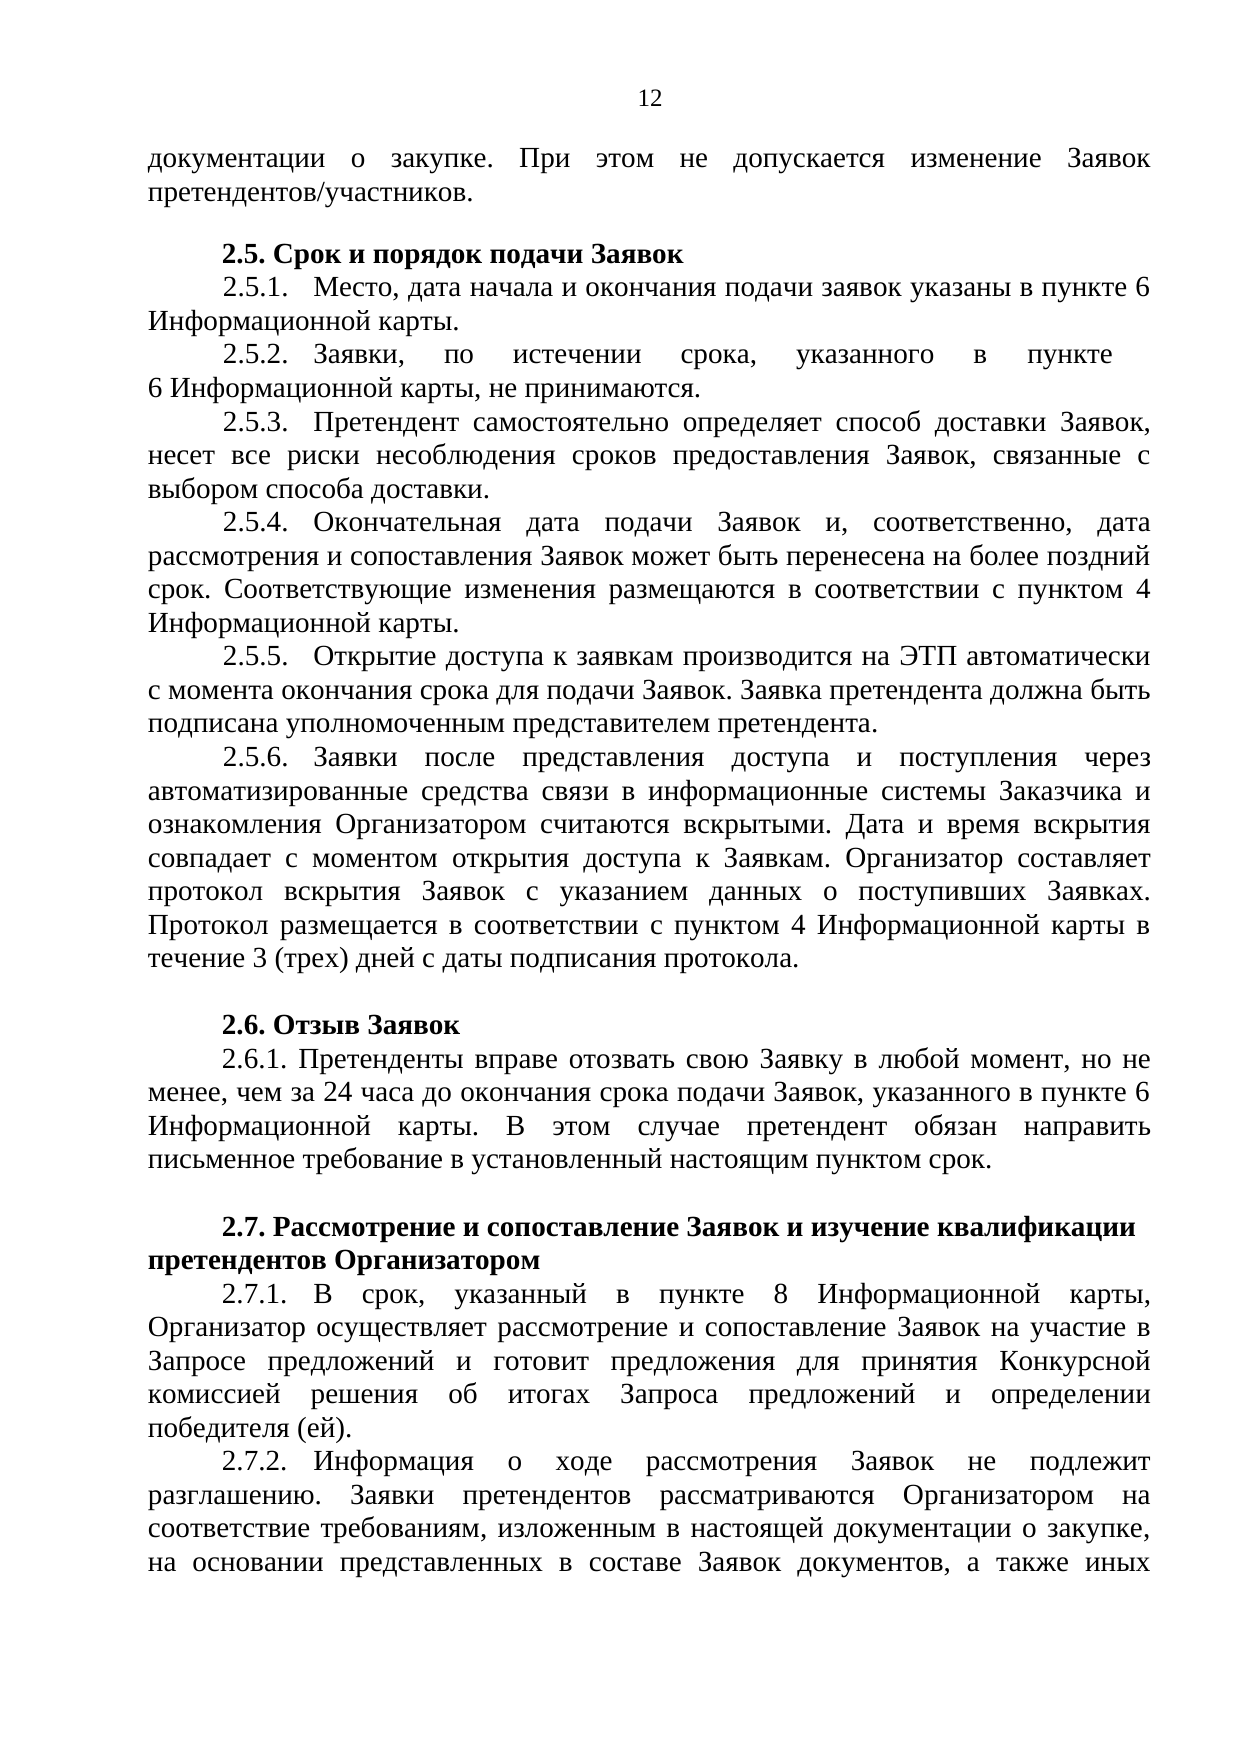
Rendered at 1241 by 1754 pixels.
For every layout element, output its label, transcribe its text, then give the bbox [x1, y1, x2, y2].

list Открытие доступа к заявкам производится на ЭТП автоматически с момента окончания срока для подачи Заявок. Заявка претендента должна быть подписана уполномоченным представителем претендента. [148, 638, 1152, 739]
list Окончательная дата подачи Заявок и, соответственно, дата рассмотрения и сопоставления Заявок может быть перенесена на более поздний срок. Соответствующие изменения размещаются в соответствии с пунктом 4 Информационной карты. [148, 504, 1152, 638]
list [148, 140, 1152, 207]
list Место, дата начала и окончания подачи заявок указаны в пункте 6 Информационной карты. [148, 269, 1152, 337]
list Претендент самостоятельно определяет способ доставки Заявок, несет все риски несоблюдения сроков предоставления Заявок, связанные с выбором способа доставки. [148, 404, 1152, 504]
list В срок, указанный в пункте 8 Информационной карты, Организатор осуществляет рассмотрение и сопоставление Заявок на участие в Запросе предложений и готовит предложения для принятия Конкурсной комиссией решения об итогах Запроса предложений и определении победителя (ей). [148, 1276, 1152, 1443]
list Заявки, по истечении срока, указанного в пункте 6 Информационной карты, не принимаются. [148, 337, 1152, 404]
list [148, 1443, 1152, 1578]
subtitle 2.5. Срок и порядок подачи Заявок [148, 236, 1152, 269]
text 2.6.1. Претенденты вправе отозвать свою Заявку в любой момент, но не менее, чем за 24 часа до окончания срока подачи Заявок, указанного в пункте 6 Информационной карты. В этом случае претендент обязан направить письменное требование в установленный настоящим пунктом срок. [148, 1041, 1152, 1175]
subtitle 2.6. Отзыв Заявок [148, 1007, 1152, 1041]
subtitle 2.7. Рассмотрение и сопоставление Заявок и изучение квалификации претендентов Организатором [148, 1209, 1152, 1276]
list Заявки после представления доступа и поступления через автоматизированные средства связи в информационные системы Заказчика и ознакомления Организатором считаются вскрытыми. Дата и время вскрытия совпадает с моментом открытия доступа к Заявкам. Организатор составляет протокол вскрытия Заявок с указанием данных о поступивших Заявках. Протокол размещается в соответствии с пунктом 4 Информационной карты в течение 3 (трех) дней с даты подписания протокола. [148, 739, 1152, 974]
